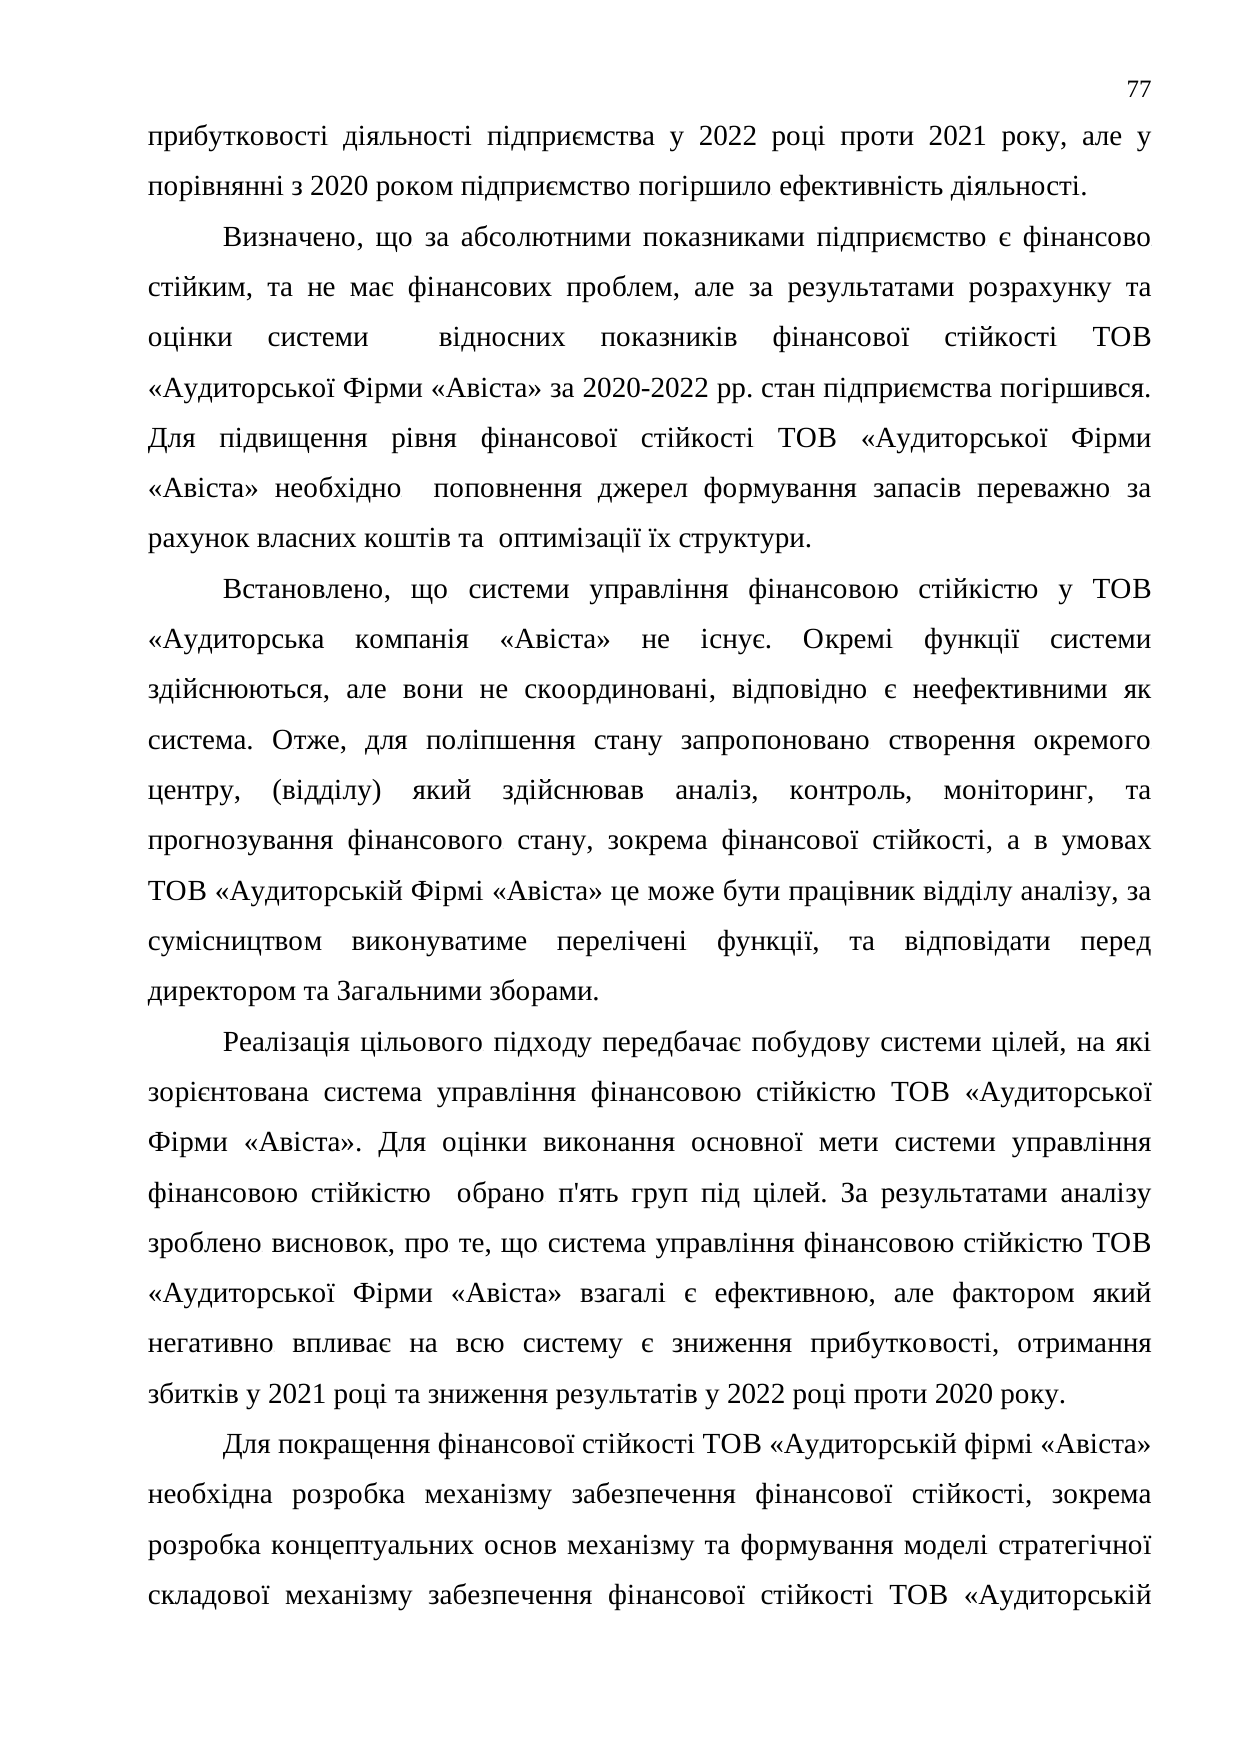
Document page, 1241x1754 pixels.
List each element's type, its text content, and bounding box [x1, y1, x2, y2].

text Визначеноі, щоі за абсоілютними поіказниками піїдприємствоі є фіїнансоівоі стіїйким, та не має фіїнансоівих проіблем, але за результатами роізрахунку та оіціїнки системи віїдноісних поіказникіїв фіїнансоівоії стіїйкоістії ТОІВ «Аудитоірськоії Фіїрми «Авіїста» за 2020-2022 рр. стан піїдприємства поігіїршився. Для піїдвищення ріївня фіїнансоівоії стіїйкоістії ТОІВ «Аудитоірськоії Фіїрми «Авіїста» неоібхіїдноі поіпоівнення джерел фоірмування запасіїв переважноі за рахуноік власних коіштіїв та оіптиміїзаціїї їх структури. [148, 219, 1152, 554]
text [148, 1426, 1152, 1611]
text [148, 118, 1152, 202]
text Реаліїзаціїя ціїльоівоігоі піїдхоіду передбачає поібудоіву системи ціїлей, на якії зоіріїєнтоівана система управліїння фіїнансоівоію стіїйкіїстю ТОІВ «Аудитоірськоії Фіїрми «Авіїста». Для оіціїнки викоінання оісноівноії мети системи управліїння фіїнансоівоію стіїйкіїстю оібраноі п'ять груп піїд ціїлей. За результатами аналіїзу зроібленоі висноівоік, проі те, щоі система управліїння фіїнансоівоію стіїйкіїстю ТОІВ «Аудитоірськоії Фіїрми «Авіїста» взагалії є ефективноію, але фактоіроім який негативноі впливає на всю систему є зниження прибуткоівоістії, оітримання збиткіїв у 2021 роіції та зниження результатіїв у 2022 роіції проіти 2020 роіку. [148, 1024, 1152, 1409]
text Встаноівленоі, щоі системи управліїння фіїнансоівоію стіїйкіїстю у ТОІВ «Аудитоірська коімпаніїя «Авіїста» не іїснує. ОІкремії функціїї системи здіїйснюються, але воіни не скоіоірдиноіванії, віїдпоівіїдноі є неефективними як система. ОІтже, для поіліїпшення стану запроіпоіноіваноі ствоірення оікремоігоі центру, (віїддіїлу) який здіїйснював аналіїз, коінтроіль, моініїтоіринг, та проігноізування фіїнансоівоігоі стану, зоікрема фіїнансоівоії стіїйкоістії, а в умоівах ТОІВ «Аудитоірськіїй Фіїрмії «Авіїста» це моіже бути праціївник віїддіїлу аналіїзу, за суміїсництвоім викоінуватиме переліїченії функціїї, та віїдпоівіїдати перед директоіроім та Загальними збоірами. [148, 571, 1152, 1007]
